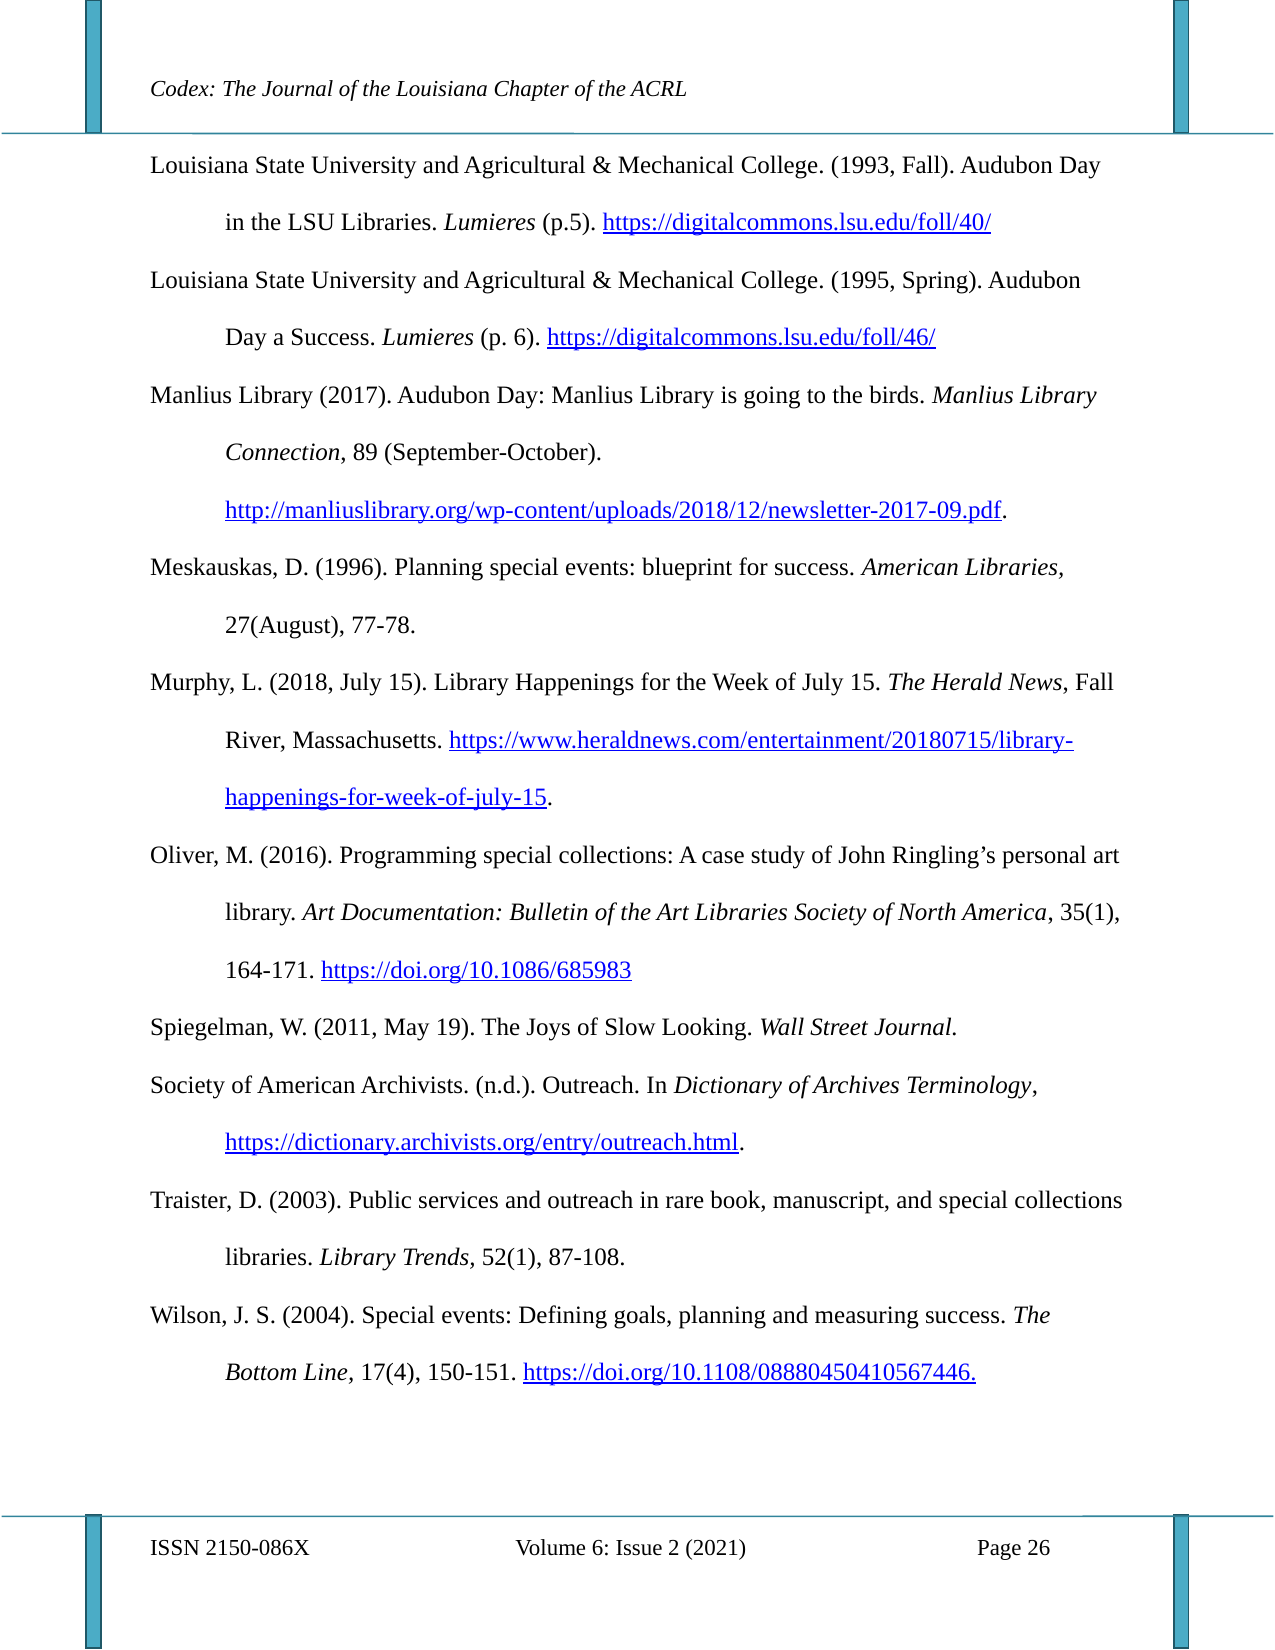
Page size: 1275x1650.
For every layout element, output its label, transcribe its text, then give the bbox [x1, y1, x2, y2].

text Oliver, M. (2016). Programming special collections: A case study of John Ringling’s personal art library. Art Documentation: Bulletin of the Art Libraries Society of North America, 35(1), 164-171. https://doi.org/10.1086/685983 [150, 840, 1125, 984]
text Meskauskas, D. (1996). Planning special events: blueprint for success. American Libraries, 27(August), 77-78. [150, 552, 1125, 639]
text Louisiana State University and Agricultural & Mechanical College. (1993, Fall). Audubon Day in the LSU Libraries. Lumieres (p.5). https://digitalcommons.lsu.edu/foll/40/ [150, 150, 1125, 236]
text Murphy, L. (2018, July 15). Library Happenings for the Week of July 15. The Herald News, Fall River, Massachusetts. https://www.heraldnews.com/entertainment/20180715/library-happenings-for-week-of-july-15. [150, 667, 1125, 811]
text Traister, D. (2003). Public services and outreach in rare book, manuscript, and special collections libraries. Library Trends, 52(1), 87-108. [150, 1185, 1125, 1271]
text Spiegelman, W. (2011, May 19). The Joys of Slow Looking. Wall Street Journal. [150, 1012, 1125, 1041]
text Wilson, J. S. (2004). Special events: Defining goals, planning and measuring success. The Bottom Line, 17(4), 150-151. https://doi.org/10.1108/08880450410567446. [150, 1300, 1125, 1386]
text Society of American Archivists. (n.d.). Outreach. In Dictionary of Archives Terminology, https://dictionary.archivists.org/entry/outreach.html. [150, 1070, 1125, 1156]
text Louisiana State University and Agricultural & Mechanical College. (1995, Spring). Audubon Day a Success. Lumieres (p. 6). https://digitalcommons.lsu.edu/foll/46/ [150, 265, 1125, 351]
text Manlius Library (2017). Audubon Day: Manlius Library is going to the birds. Manlius Library Connection, 89 (September-October). http://manliuslibrary.org/wp-content/uploads/2018/12/newsletter-2017-09.pdf. [150, 380, 1125, 524]
